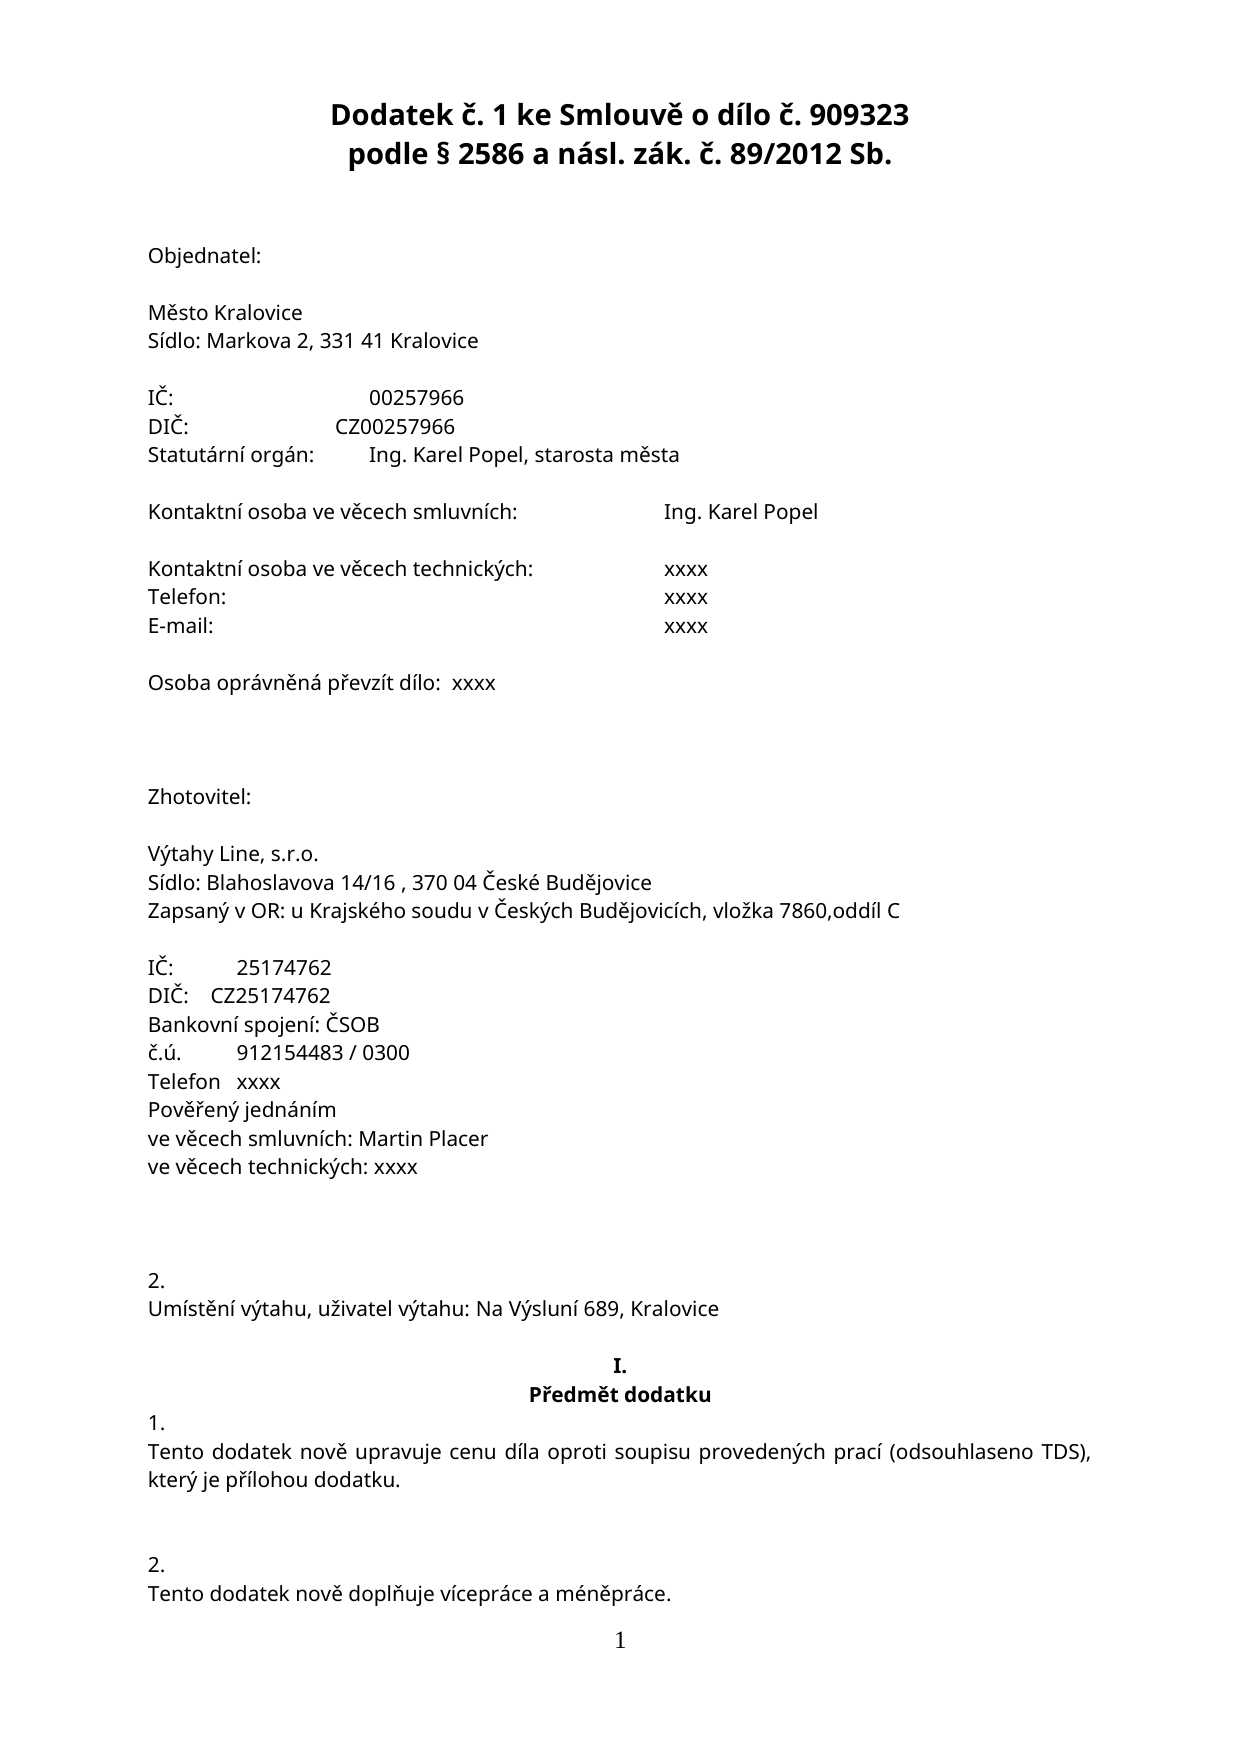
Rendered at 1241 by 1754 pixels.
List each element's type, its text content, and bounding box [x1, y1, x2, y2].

text Sídlo: Blahoslavova 14/16 , 370 04 České Budějovice [148, 868, 1092, 896]
text č.ú. 912154483 / 0300 [148, 1038, 1092, 1067]
text Telefon xxxx [148, 1067, 1092, 1095]
text DIČ: CZ25174762 [148, 982, 1092, 1010]
text Kontaktní osoba ve věcech technických: xxxx [148, 554, 1092, 582]
text Bankovní spojení: ČSOB [148, 1010, 1092, 1038]
text I. [148, 1352, 1092, 1380]
text Tento dodatek nově upravuje cenu díla oproti soupisu provedených prací (odsouhlaseno TDS), který je přílohou dodatku. [148, 1437, 1092, 1494]
title Dodatek č. 1 ke Smlouvě o dílo č. 909323 [148, 94, 1092, 133]
text Pověřený jednáním [148, 1095, 1092, 1124]
text Město Kralovice [148, 298, 1092, 327]
text Předmět dodatku [148, 1380, 1092, 1408]
text IČ: 25174762 [148, 953, 1092, 982]
text Statutární orgán: Ing. Karel Popel, starosta města [148, 440, 1092, 469]
text ve věcech smluvních: Martin Placer [148, 1124, 1092, 1152]
text Výtahy Line, s.r.o. [148, 839, 1092, 868]
text Telefon: xxxx [148, 582, 1092, 611]
text Objednatel: [148, 241, 1092, 270]
title podle § 2586 a násl. zák. č. 89/2012 Sb. [148, 133, 1092, 173]
text Umístění výtahu, uživatel výtahu: Na Výsluní 689, Kralovice [148, 1294, 1092, 1323]
text DIČ: CZ00257966 [148, 412, 1092, 440]
text 2. [148, 1551, 1092, 1579]
text Sídlo: Markova 2, 331 41 Kralovice [148, 327, 1092, 355]
text IČ: 00257966 [148, 383, 1092, 412]
text Zhotovitel: [148, 782, 1092, 811]
text 2. [148, 1266, 1092, 1294]
text 1. [148, 1408, 1092, 1437]
text Tento dodatek nově doplňuje vícepráce a méněpráce. [148, 1579, 1092, 1607]
text E-mail: xxxx [148, 611, 1092, 639]
text Kontaktní osoba ve věcech smluvních: Ing. Karel Popel [148, 497, 1092, 526]
text Osoba oprávněná převzít dílo: xxxx [148, 668, 1092, 696]
text Zapsaný v OR: u Krajského soudu v Českých Budějovicích, vložka 7860,oddíl C [148, 896, 1092, 925]
text ve věcech technických: xxxx [148, 1152, 1092, 1181]
